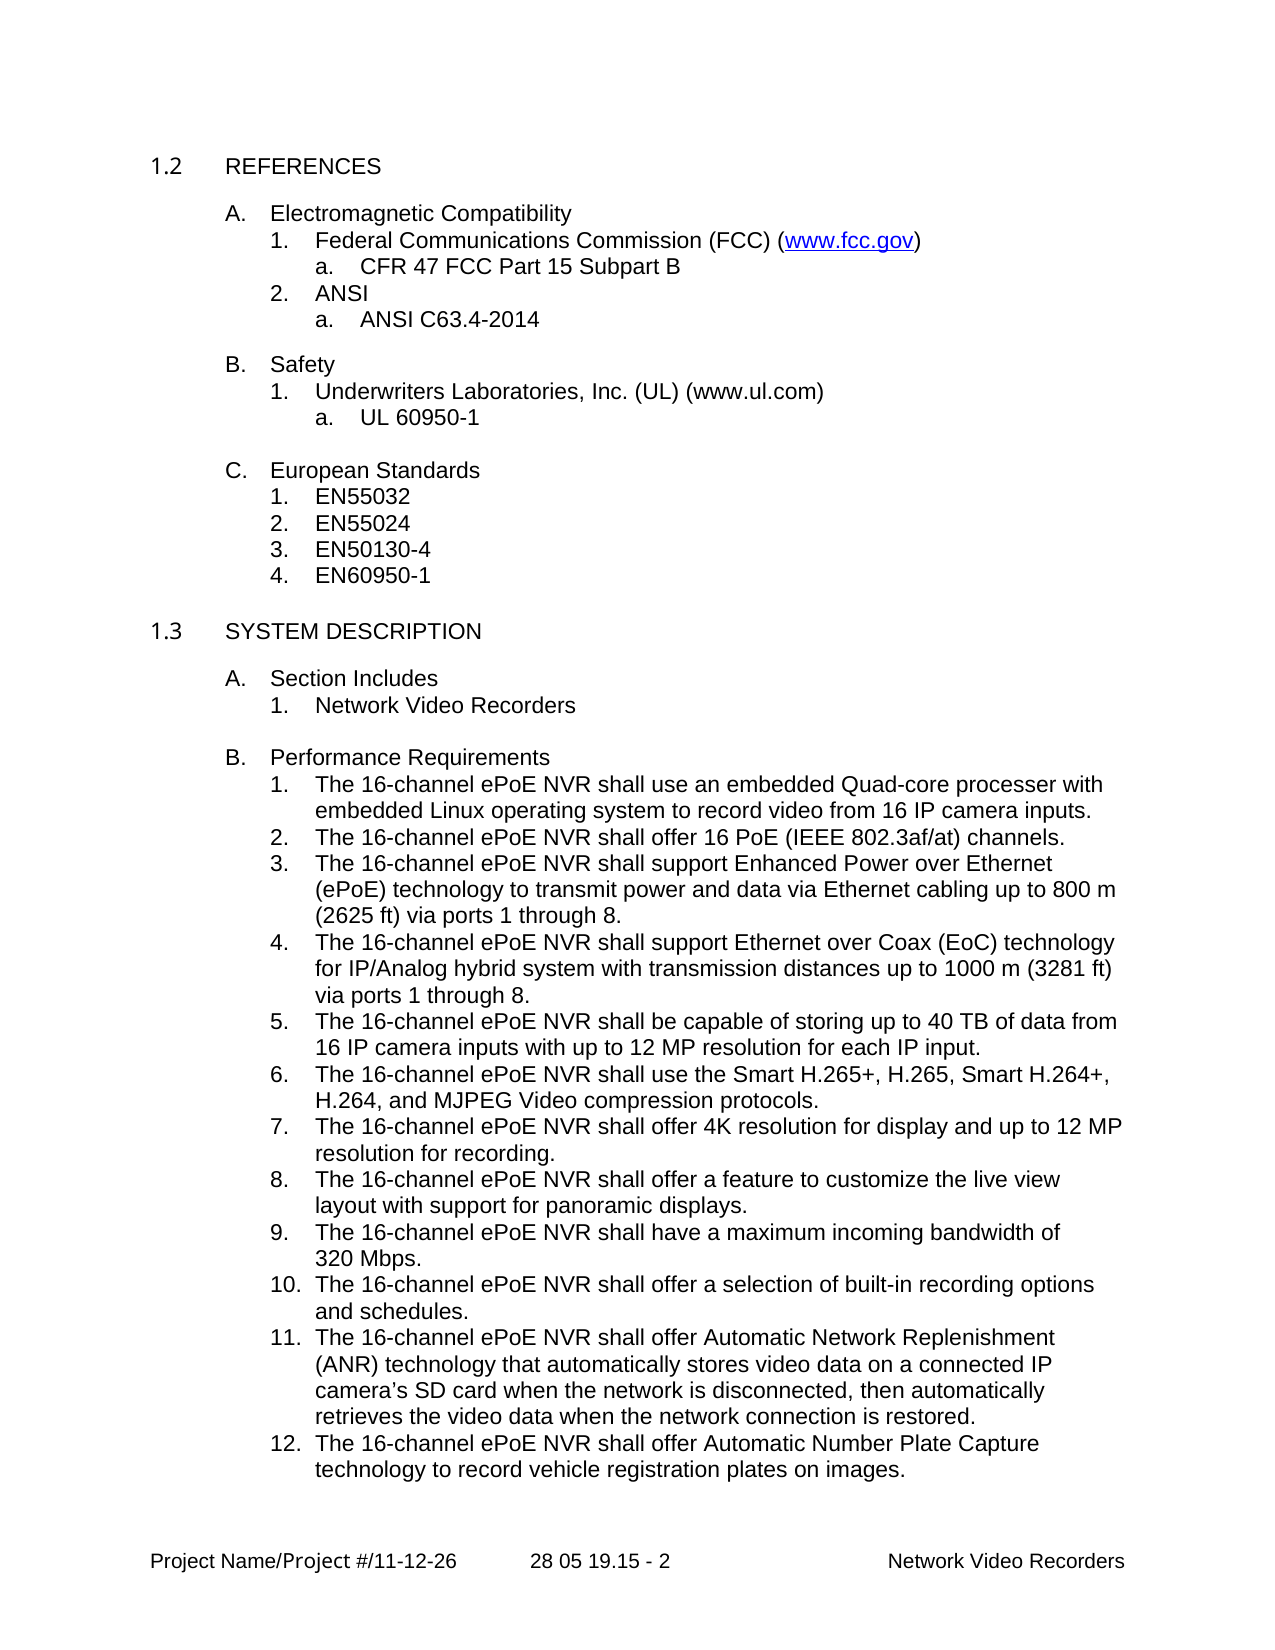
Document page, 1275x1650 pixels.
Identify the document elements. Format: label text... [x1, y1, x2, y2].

list The 16-channel ePoE NVR shall have a maximum incoming bandwidth of 320 Mbps. [270, 1219, 1125, 1271]
list EN55032 [270, 483, 1125, 509]
list The 16-channel ePoE NVR shall offer 16 PoE (IEEE 802.3af/at) channels. [270, 823, 1125, 850]
list The 16-channel ePoE NVR shall use an embedded Quad-core processer with embedded Linux operating system to record video from 16 IP camera inputs. [270, 771, 1125, 823]
list The 16-channel ePoE NVR shall be capable of storing up to 40 TB of data from 16 IP camera inputs with up to 12 MP resolution for each IP input. [270, 1008, 1125, 1061]
list CFR 47 FCC Part 15 Subpart B [315, 253, 1125, 279]
list Underwriters Laboratories, Inc. (UL) (www.ul.com) [270, 378, 1125, 404]
list The 16-channel ePoE NVR shall offer Automatic Number Plate Capture technology to record vehicle registration plates on images. [270, 1429, 1125, 1482]
list The 16-channel ePoE NVR shall support Ethernet over Coax (EoC) technology for IP/Analog hybrid system with transmission distances up to 1000 m (3281 ft) via ports 1 through 8. [270, 929, 1125, 1008]
list The 16-channel ePoE NVR shall offer 4K resolution for display and up to 12 MP resolution for recording. [270, 1113, 1125, 1166]
list ANSI C63.4-2014 [315, 306, 1125, 332]
list SYSTEM DESCRIPTION [150, 615, 1125, 646]
list REFERENCES [150, 150, 1125, 181]
list EN60950-1 [270, 562, 1125, 588]
list The 16-channel ePoE NVR shall use the Smart H.265+, H.265, Smart H.264+, H.264, and MJPEG Video compression protocols. [270, 1061, 1125, 1113]
list Electromagnetic Compatibility [225, 200, 1125, 227]
list Section Includes [225, 665, 1125, 692]
list EN55024 [270, 509, 1125, 536]
list European Standards [225, 457, 1125, 483]
list Network Video Recorders [270, 692, 1125, 718]
list UL 60950-1 [315, 404, 1125, 430]
list ANSI [270, 279, 1125, 306]
list The 16-channel ePoE NVR shall offer a feature to customize the live view layout with support for panoramic displays. [270, 1166, 1125, 1219]
list EN50130-4 [270, 536, 1125, 562]
list Safety [225, 351, 1125, 378]
list The 16-channel ePoE NVR shall offer Automatic Network Replenishment (ANR) technology that automatically stores video data on a connected IP camera’s SD card when the network is disconnected, then automatically retrieves the video data when the network connection is restored. [270, 1324, 1125, 1429]
list The 16-channel ePoE NVR shall offer a selection of built-in recording options and schedules. [270, 1271, 1125, 1324]
list The 16-channel ePoE NVR shall support Enhanced Power over Ethernet (ePoE) technology to transmit power and data via Ethernet cabling up to 800 m (2625 ft) via ports 1 through 8. [270, 850, 1125, 929]
list Performance Requirements [225, 744, 1125, 771]
list Federal Communications Commission (FCC) (www.fcc.gov) [270, 227, 1125, 253]
